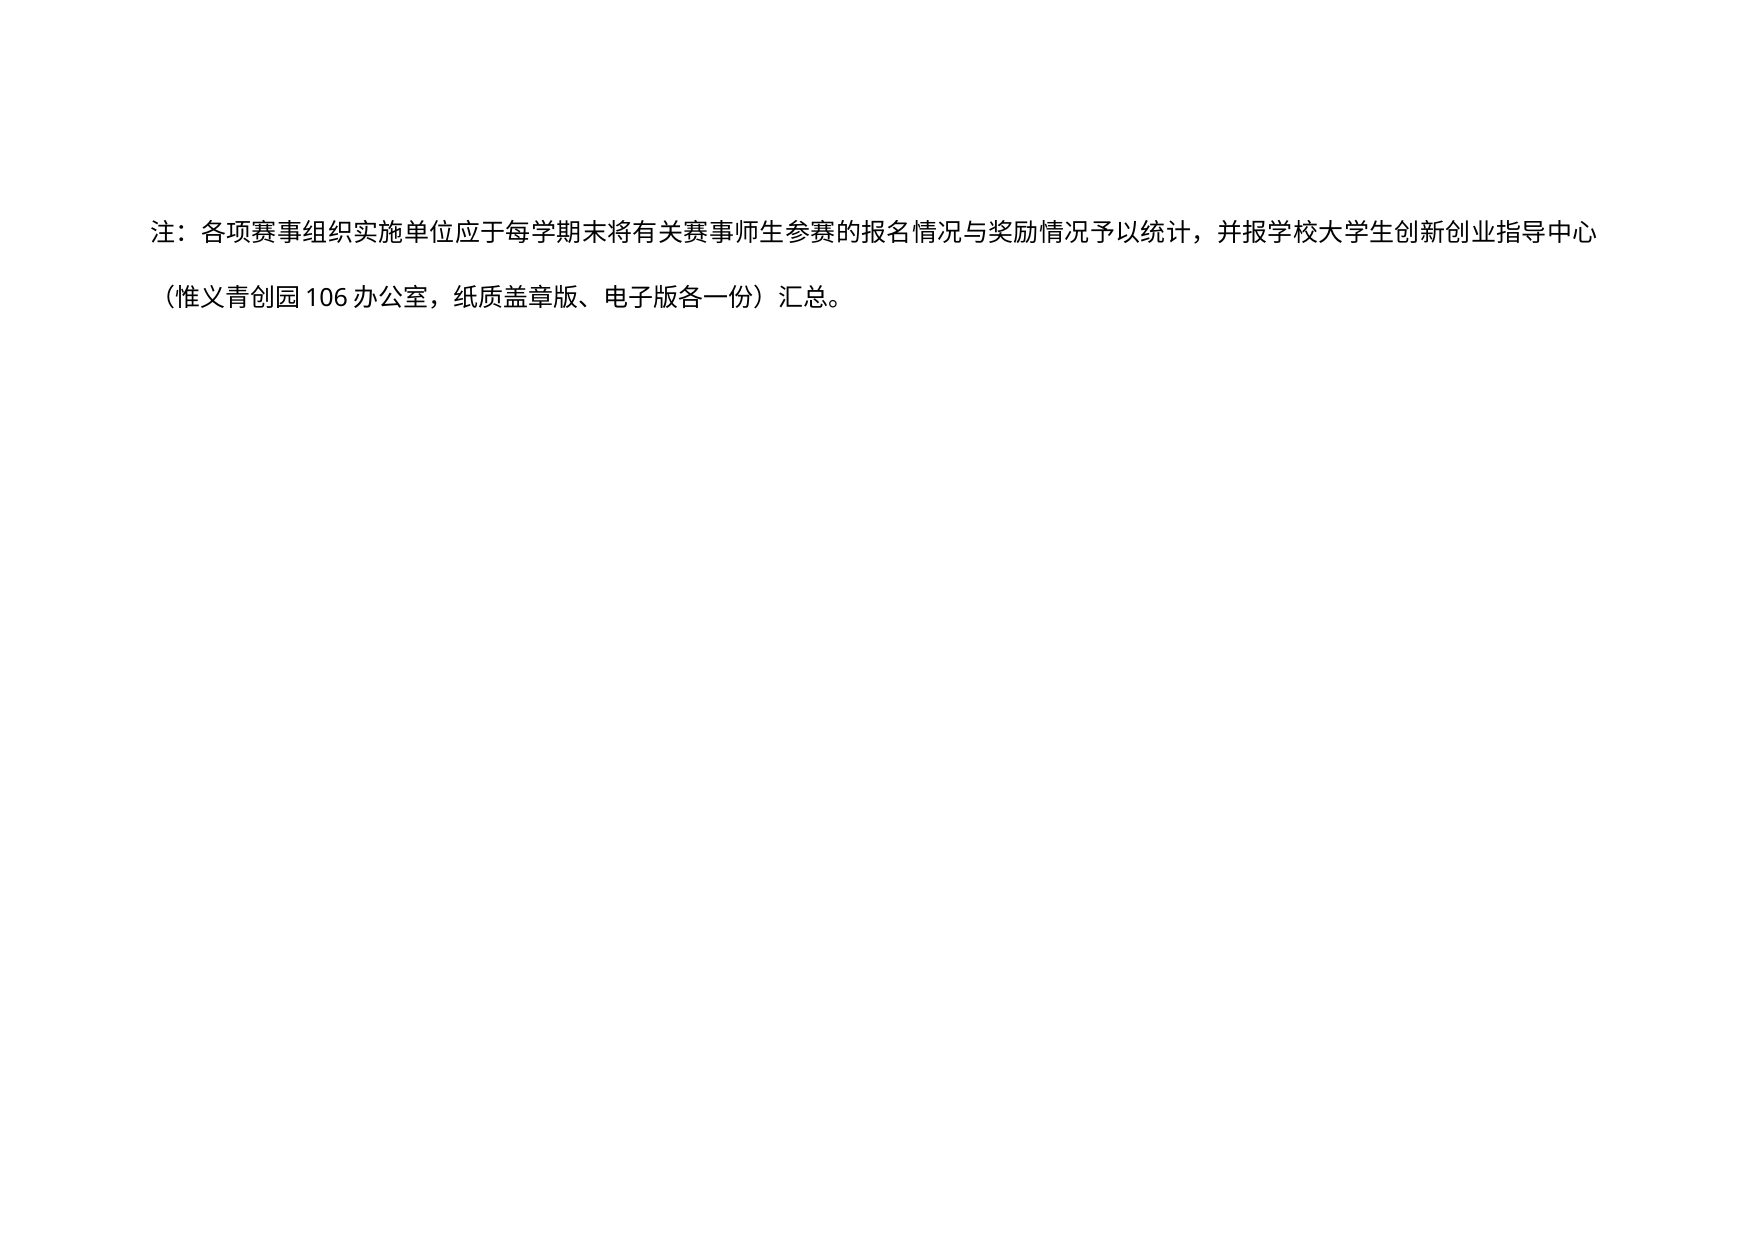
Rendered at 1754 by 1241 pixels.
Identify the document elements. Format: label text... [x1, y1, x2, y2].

text 注：各项赛事组织实施单位应于每学期末将有关赛事师生参赛的报名情况与奖励情况予以统计，并报学校大学生创新创业指导中心（惟义青创园106办公室，纸质盖章版、电子版各一份）汇总。 [150, 198, 1604, 328]
